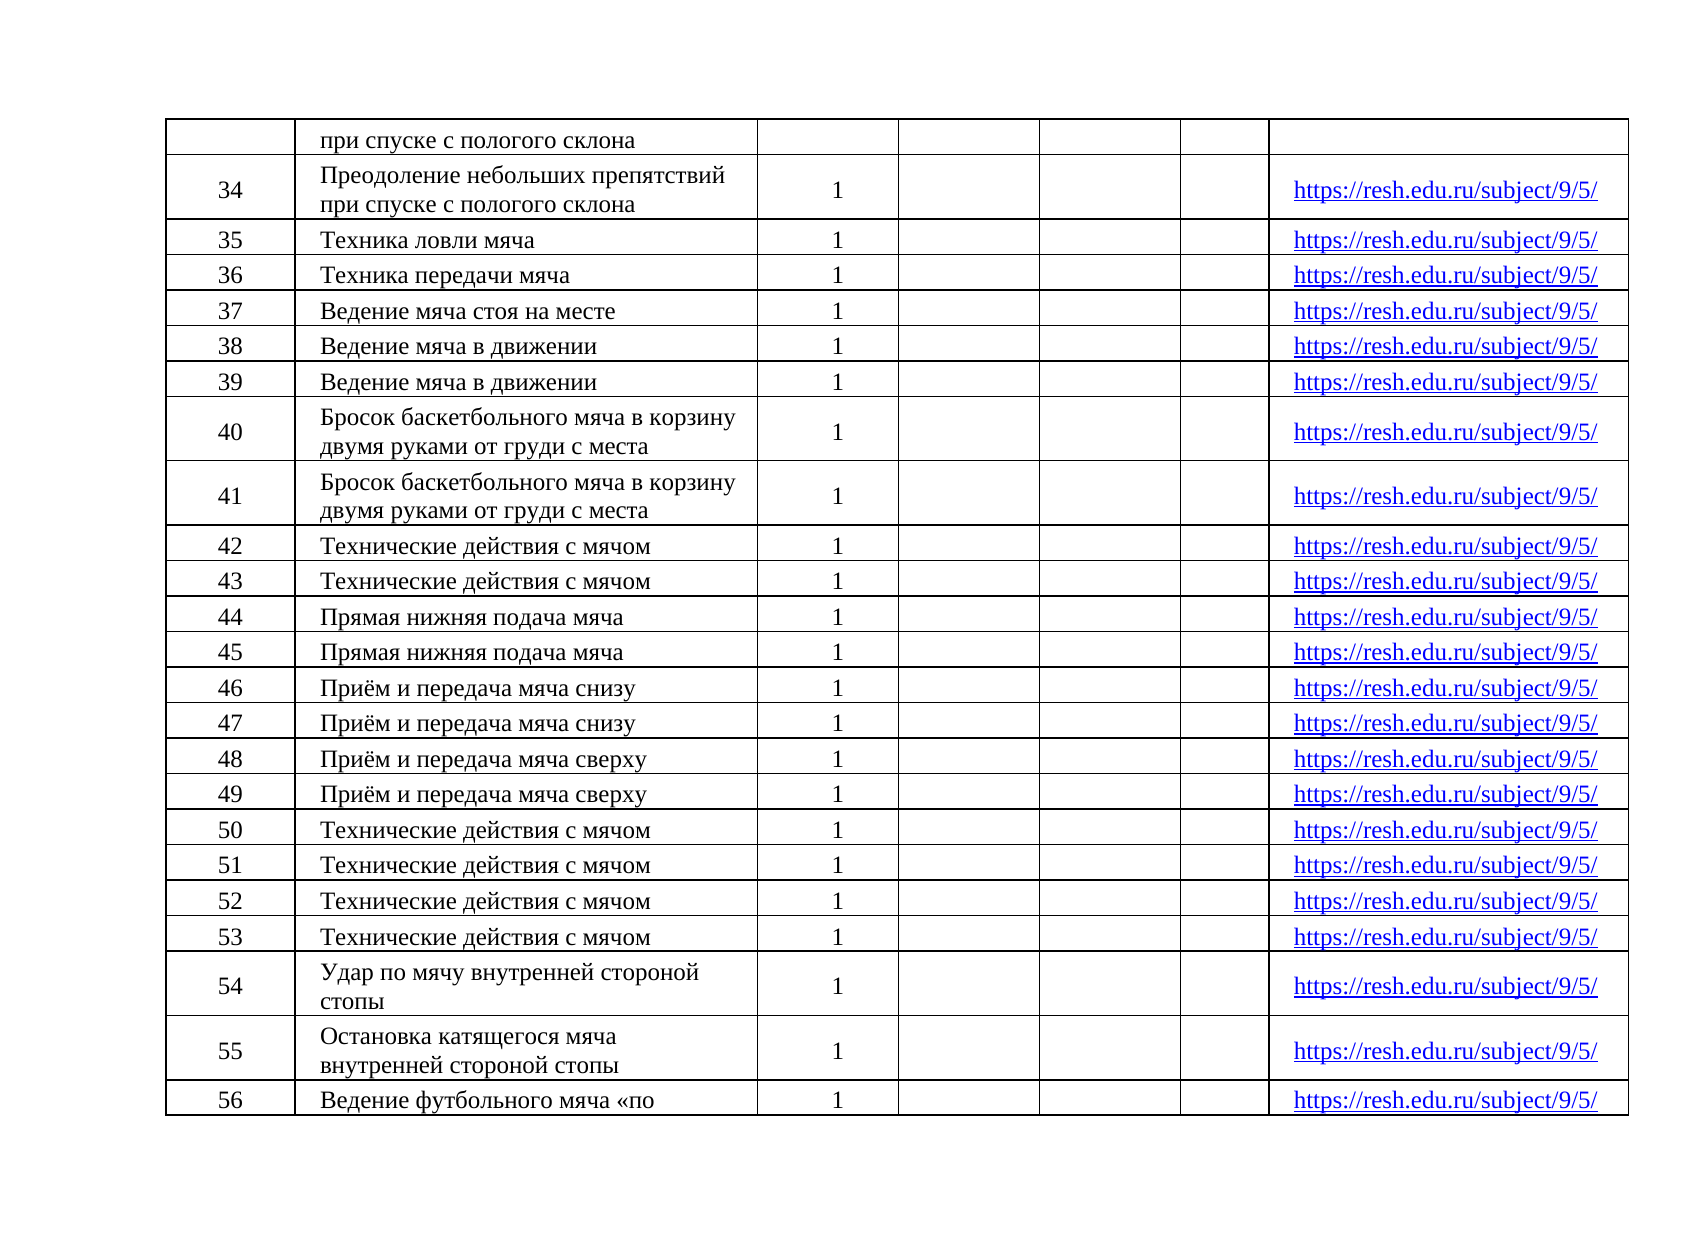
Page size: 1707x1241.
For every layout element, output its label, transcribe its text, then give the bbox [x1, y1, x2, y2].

table_cell [1040, 916, 1180, 950]
table_cell Приём и передача мяча снизу [296, 668, 757, 702]
table_cell 1 [758, 1081, 898, 1114]
table_cell https://resh.edu.ru/subject/9/5/ [1270, 155, 1628, 218]
table_cell [899, 952, 1039, 1014]
table_cell [1040, 397, 1180, 460]
table_cell Техника передачи мяча [296, 255, 757, 289]
table_cell 49 [167, 774, 294, 808]
table_cell [1040, 597, 1180, 631]
table_cell 1 [758, 703, 898, 737]
table_cell 43 [167, 561, 294, 595]
table_cell Прямая нижняя подача мяча [296, 597, 757, 631]
table_cell [899, 597, 1039, 631]
table_cell [899, 397, 1039, 460]
table_cell [1181, 120, 1268, 154]
table_cell 45 [167, 632, 294, 666]
table_cell [1181, 703, 1268, 737]
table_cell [296, 155, 757, 218]
table_cell [1181, 952, 1268, 1014]
table_cell 1 [758, 668, 898, 702]
table_cell [1181, 810, 1268, 844]
table_cell 1 [758, 461, 898, 524]
table_cell [1040, 291, 1180, 324]
table_cell [899, 291, 1039, 324]
table_cell https://resh.edu.ru/subject/9/5/ [1270, 561, 1628, 595]
table_cell https://resh.edu.ru/subject/9/5/ [1270, 739, 1628, 773]
table_cell [899, 703, 1039, 737]
table_cell [1181, 916, 1268, 950]
table_cell Приём и передача мяча снизу [296, 703, 757, 737]
table_cell 34 [167, 155, 294, 218]
table_cell [1040, 774, 1180, 808]
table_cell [296, 1081, 757, 1114]
table_cell https://resh.edu.ru/subject/9/5/ [1270, 774, 1628, 808]
table_cell [899, 881, 1039, 915]
table_cell 1 [758, 526, 898, 559]
table_cell [1181, 881, 1268, 915]
table_cell 1 [758, 397, 898, 460]
table_cell 1 [758, 597, 898, 631]
table_cell 37 [167, 291, 294, 324]
table_cell [1040, 155, 1180, 218]
table_cell Бросок баскетбольного мяча в корзину двумя руками от груди с места [296, 461, 757, 524]
table_cell [1040, 632, 1180, 666]
table_cell 1 [758, 916, 898, 950]
table_cell [1040, 120, 1180, 154]
table_cell https://resh.edu.ru/subject/9/5/ [1270, 461, 1628, 524]
table_cell 1 [758, 291, 898, 324]
table_cell [899, 916, 1039, 950]
table_cell https://resh.edu.ru/subject/9/5/ [1270, 526, 1628, 559]
table_cell https://resh.edu.ru/subject/9/5/ [1270, 1016, 1628, 1079]
table_cell [1181, 362, 1268, 396]
table_cell [1181, 1081, 1268, 1114]
table_cell https://resh.edu.ru/subject/9/5/ [1270, 597, 1628, 631]
table_cell [1040, 255, 1180, 289]
table_cell 44 [167, 597, 294, 631]
table_cell Прямая нижняя подача мяча [296, 632, 757, 666]
table_cell https://resh.edu.ru/subject/9/5/ [1270, 362, 1628, 396]
table_cell 52 [167, 881, 294, 915]
table_cell Технические действия с мячом [296, 561, 757, 595]
table_cell [899, 362, 1039, 396]
table_cell [899, 810, 1039, 844]
table_cell 56 [167, 1081, 294, 1114]
table_cell [1181, 845, 1268, 879]
table_cell [1040, 1081, 1180, 1114]
table_cell 1 [758, 1016, 898, 1079]
table_cell Технические действия с мячом [296, 526, 757, 559]
table_cell Техника ловли мяча [296, 220, 757, 253]
table_cell [899, 668, 1039, 702]
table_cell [1270, 1081, 1628, 1114]
table_cell [899, 845, 1039, 879]
table_cell 1 [758, 739, 898, 773]
table_cell Остановка катящегося мяча внутренней стороной стопы [296, 1016, 757, 1079]
table_cell Ведение мяча стоя на месте [296, 291, 757, 324]
table_cell https://resh.edu.ru/subject/9/5/ [1270, 632, 1628, 666]
table_cell https://resh.edu.ru/subject/9/5/ [1270, 668, 1628, 702]
table_cell [1040, 326, 1180, 360]
table_cell https://resh.edu.ru/subject/9/5/ [1270, 845, 1628, 879]
table_cell Ведение мяча в движении [296, 362, 757, 396]
table_cell [1040, 739, 1180, 773]
table_cell Технические действия с мячом [296, 881, 757, 915]
table_cell [1181, 668, 1268, 702]
table_cell [1040, 362, 1180, 396]
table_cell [1270, 120, 1628, 154]
table_cell [899, 1016, 1039, 1079]
table_cell [899, 526, 1039, 559]
table_cell 55 [167, 1016, 294, 1079]
table_cell [1040, 703, 1180, 737]
table_cell 1 [758, 326, 898, 360]
table_cell [1040, 810, 1180, 844]
table_cell 53 [167, 916, 294, 950]
table_cell 47 [167, 703, 294, 737]
table_cell [899, 120, 1039, 154]
table_cell Технические действия с мячом [296, 810, 757, 844]
table_cell 1 [758, 774, 898, 808]
table_cell 50 [167, 810, 294, 844]
table_cell https://resh.edu.ru/subject/9/5/ [1270, 326, 1628, 360]
table_cell [1181, 461, 1268, 524]
table_cell [899, 255, 1039, 289]
table_cell [1040, 881, 1180, 915]
table_cell https://resh.edu.ru/subject/9/5/ [1270, 881, 1628, 915]
table_cell [1181, 1016, 1268, 1079]
table_cell [1181, 255, 1268, 289]
table_cell 54 [167, 952, 294, 1014]
table_cell [1040, 461, 1180, 524]
table_cell 1 [758, 952, 898, 1014]
table_cell [1181, 220, 1268, 253]
table_cell 1 [758, 845, 898, 879]
table_cell 46 [167, 668, 294, 702]
table_cell 1 [758, 120, 898, 154]
table_cell Бросок баскетбольного мяча в корзину двумя руками от груди с места [296, 397, 757, 460]
table_cell 1 [758, 561, 898, 595]
table_cell 38 [167, 326, 294, 360]
table_cell [1181, 326, 1268, 360]
table_cell 1 [758, 632, 898, 666]
table_cell [1040, 668, 1180, 702]
table_cell [1040, 220, 1180, 253]
table_cell [1040, 561, 1180, 595]
table_cell 1 [758, 255, 898, 289]
table_cell 48 [167, 739, 294, 773]
table_cell [899, 155, 1039, 218]
table_cell [1040, 1016, 1180, 1079]
table_cell Приём и передача мяча сверху [296, 774, 757, 808]
table_cell Технические действия с мячом [296, 916, 757, 950]
table_cell [1181, 526, 1268, 559]
table_cell https://resh.edu.ru/subject/9/5/ [1270, 397, 1628, 460]
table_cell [296, 120, 757, 154]
table_cell https://resh.edu.ru/subject/9/5/ [1270, 916, 1628, 950]
table_cell 1 [758, 220, 898, 253]
table_cell [1181, 155, 1268, 218]
table_cell 36 [167, 255, 294, 289]
table_cell Ведение мяча в движении [296, 326, 757, 360]
table_cell 39 [167, 362, 294, 396]
table_cell [899, 561, 1039, 595]
table_cell https://resh.edu.ru/subject/9/5/ [1270, 952, 1628, 1014]
table_cell [1181, 291, 1268, 324]
table_cell [1040, 526, 1180, 559]
table_cell [1181, 739, 1268, 773]
table_cell 42 [167, 526, 294, 559]
table_cell 1 [758, 362, 898, 396]
table_cell https://resh.edu.ru/subject/9/5/ [1270, 220, 1628, 253]
table_cell 33 [167, 120, 294, 154]
table_cell Удар по мячу внутренней стороной стопы [296, 952, 757, 1014]
table_cell [1181, 397, 1268, 460]
table_cell 35 [167, 220, 294, 253]
table_cell [1040, 845, 1180, 879]
table_cell [899, 326, 1039, 360]
table_cell [899, 774, 1039, 808]
table_cell 1 [758, 810, 898, 844]
table_cell 1 [758, 155, 898, 218]
table_cell https://resh.edu.ru/subject/9/5/ [1270, 255, 1628, 289]
table_cell 41 [167, 461, 294, 524]
table_cell [1181, 561, 1268, 595]
table_cell [899, 461, 1039, 524]
table_cell [899, 739, 1039, 773]
table_cell [1040, 952, 1180, 1014]
table_cell 40 [167, 397, 294, 460]
table_cell [1181, 774, 1268, 808]
table_cell 51 [167, 845, 294, 879]
table_cell [1181, 632, 1268, 666]
table_cell https://resh.edu.ru/subject/9/5/ [1270, 291, 1628, 324]
table_cell https://resh.edu.ru/subject/9/5/ [1270, 810, 1628, 844]
table_cell [899, 220, 1039, 253]
table_cell [1181, 597, 1268, 631]
table_cell [899, 1081, 1039, 1114]
table_cell 1 [758, 881, 898, 915]
table_cell https://resh.edu.ru/subject/9/5/ [1270, 703, 1628, 737]
table_cell [899, 632, 1039, 666]
table_cell Приём и передача мяча сверху [296, 739, 757, 773]
table_cell Технические действия с мячом [296, 845, 757, 879]
